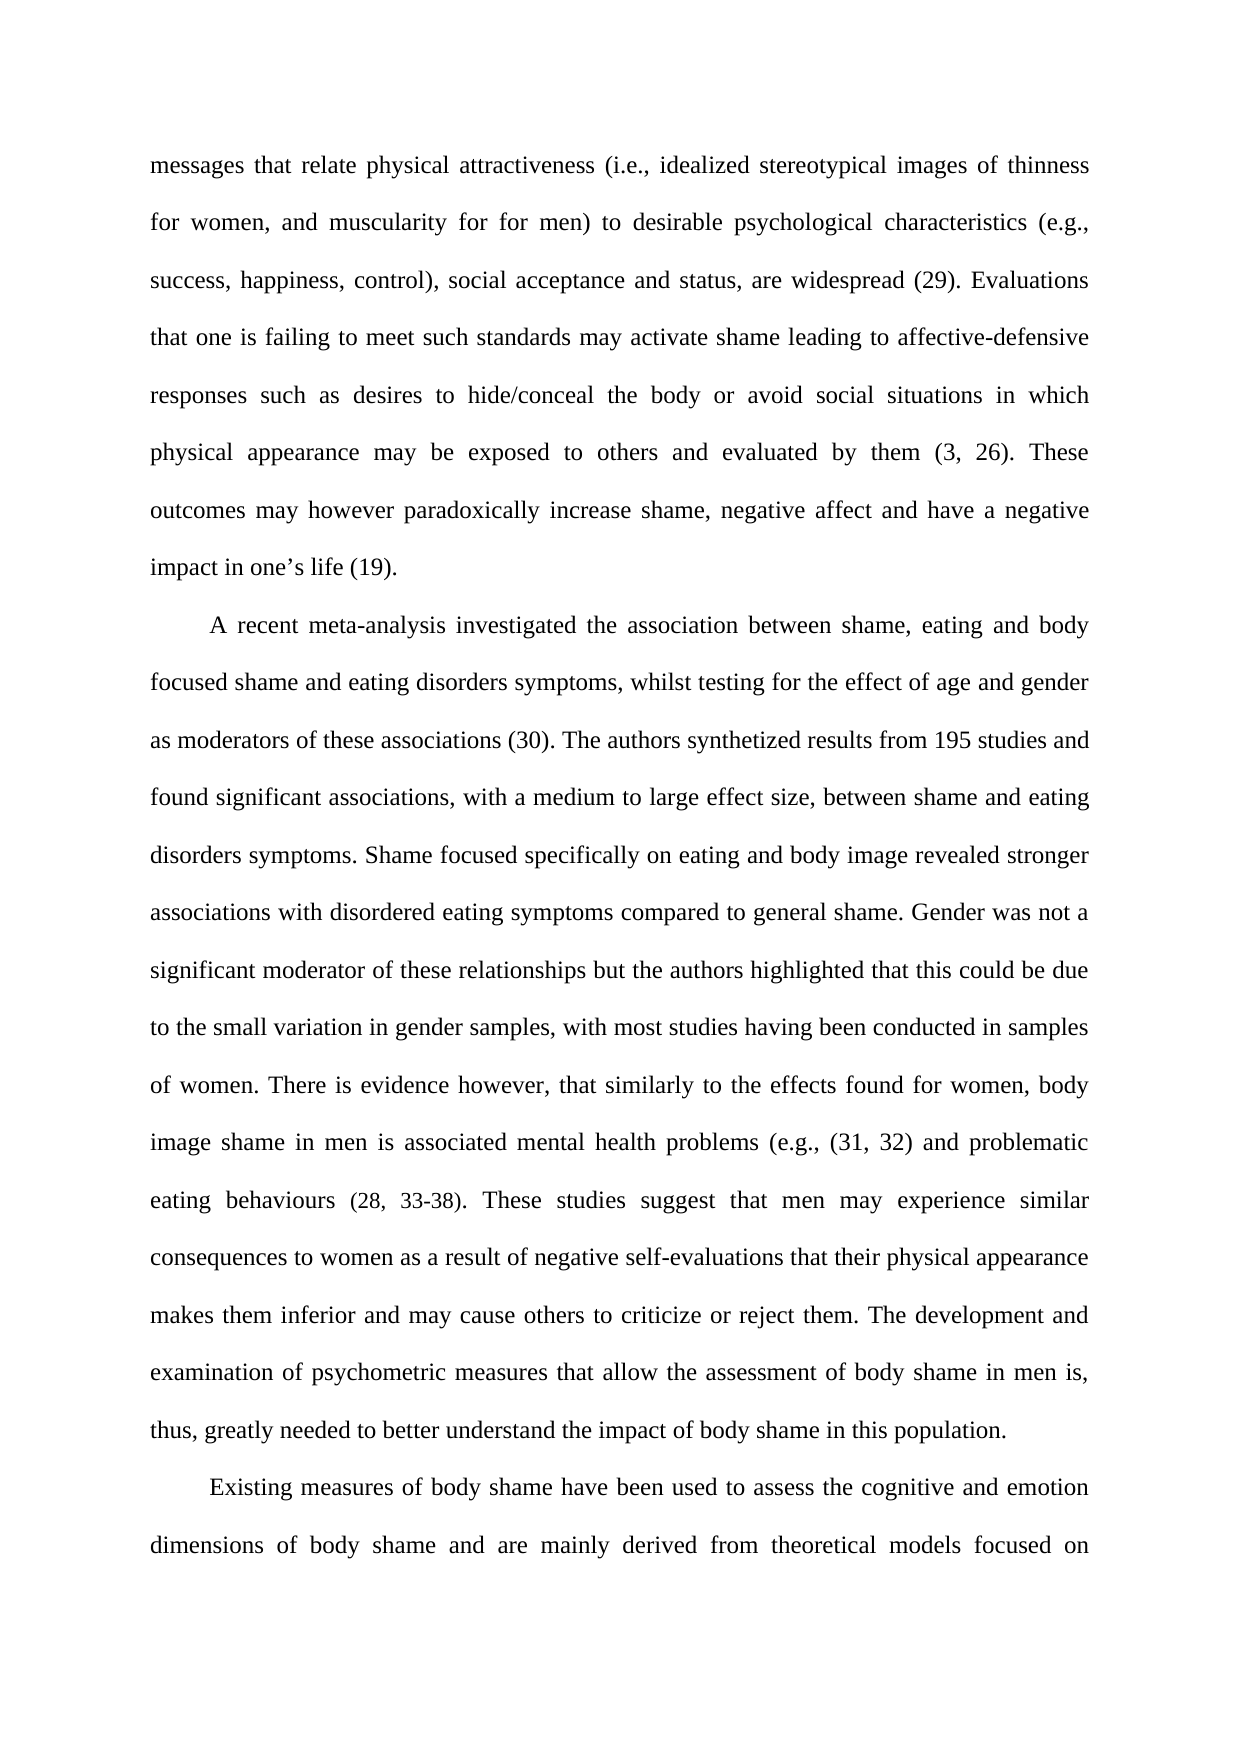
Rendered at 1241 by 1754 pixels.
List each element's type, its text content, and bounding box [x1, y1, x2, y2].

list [150, 1472, 1090, 1559]
list A recent meta-analysis investigated the association between shame, eating and body focused shame and eating disorders symptoms, whilst testing for the effect of age and gender as moderators of these associations (30). The authors synthetized results from 195 studies and found significant associations, with a medium to large effect size, between shame and eating disorders symptoms. Shame focused specifically on eating and body image revealed stronger associations with disordered eating symptoms compared to general shame. Gender was not a significant moderator of these relationships but the authors highlighted that this could be due to the small variation in gender samples, with most studies having been conducted in samples of women. There is evidence however, that similarly to the effects found for women, body image shame in men is associated mental health problems (e.g., (31, 32) and problematic eating behaviours (28, 33-38). These studies suggest that men may experience similar consequences to women as a result of negative self-evaluations that their physical appearance makes them inferior and may cause others to criticize or reject them. The development and examination of psychometric measures that allow the assessment of body shame in men is, thus, greatly needed to better understand the impact of body shame in this population. [150, 610, 1090, 1444]
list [150, 150, 1090, 581]
